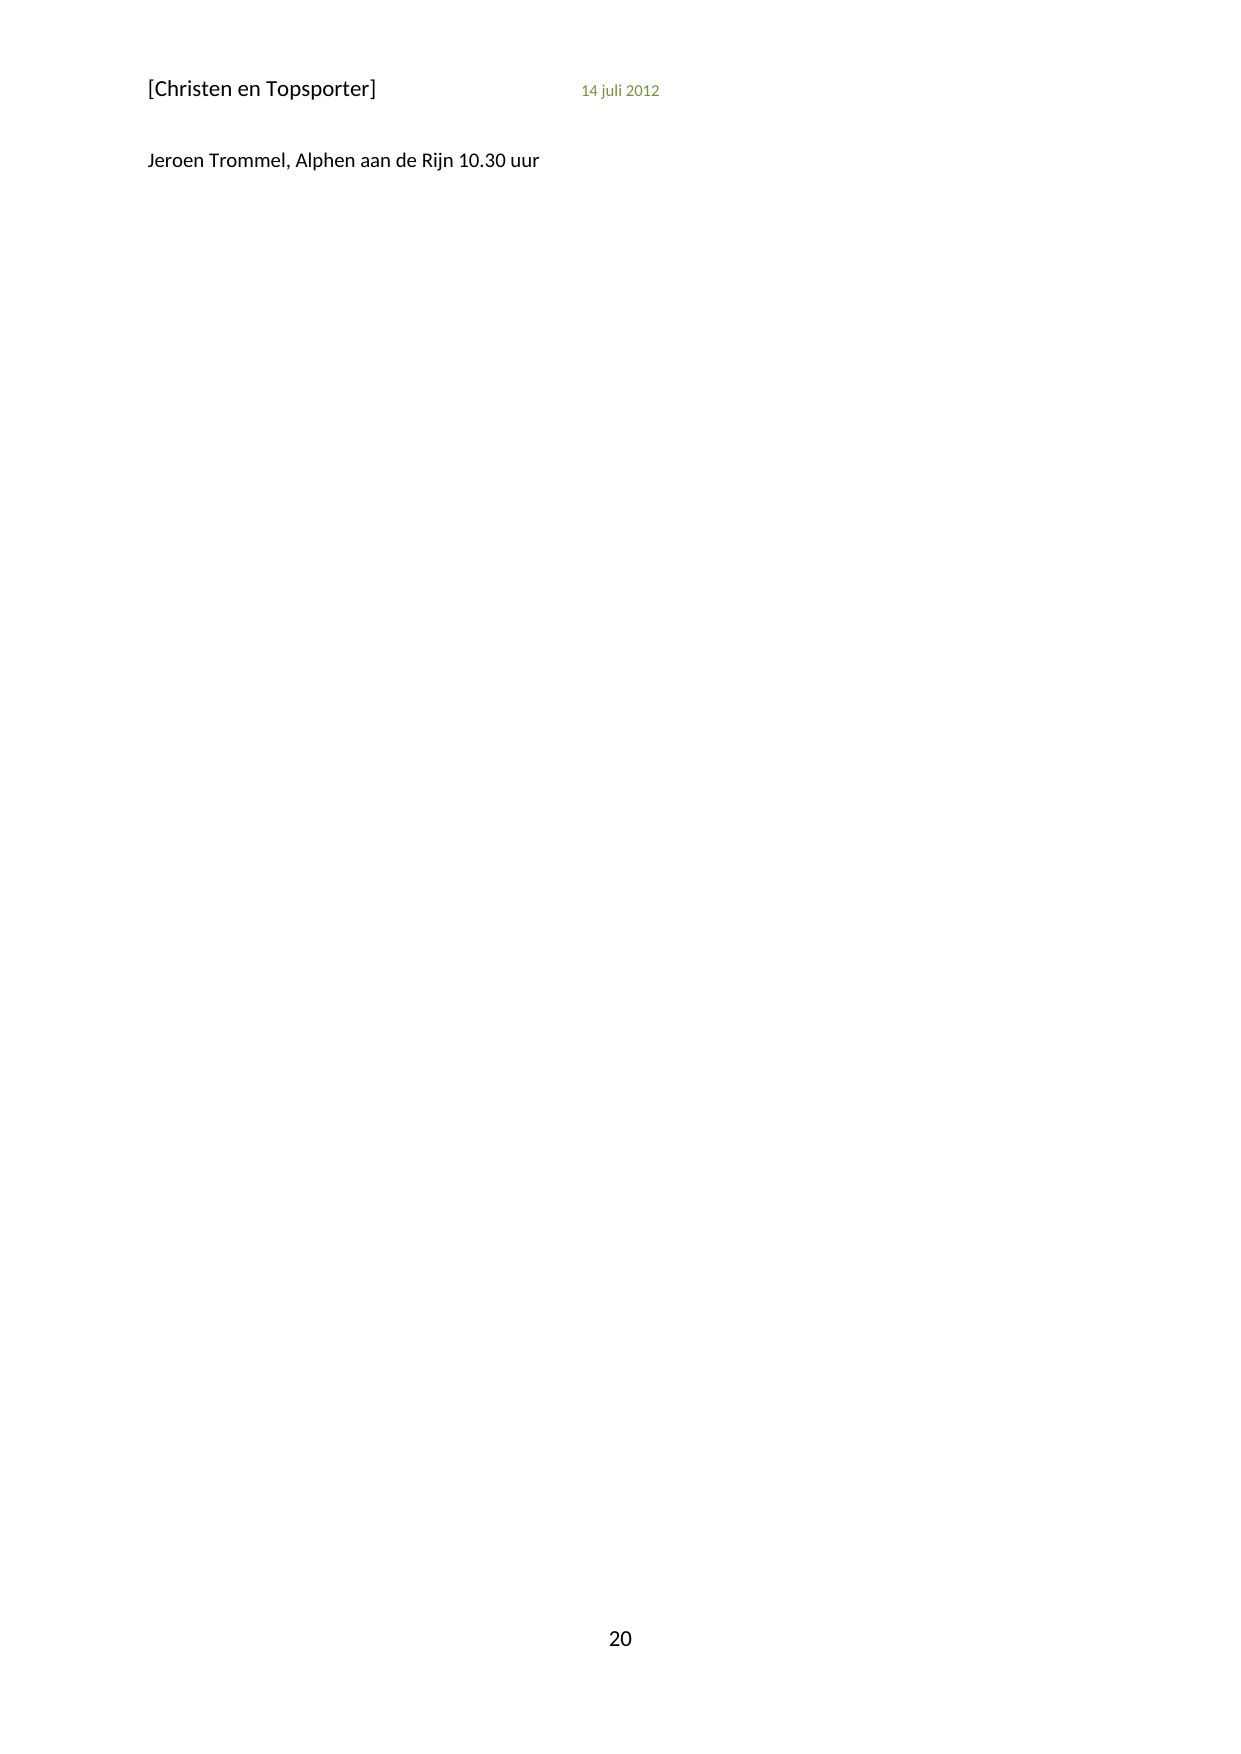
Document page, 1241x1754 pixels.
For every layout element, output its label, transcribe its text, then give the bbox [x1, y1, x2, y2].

text Jeroen Trommel, Alphen aan de Rijn 10.30 uur [148, 148, 1093, 173]
